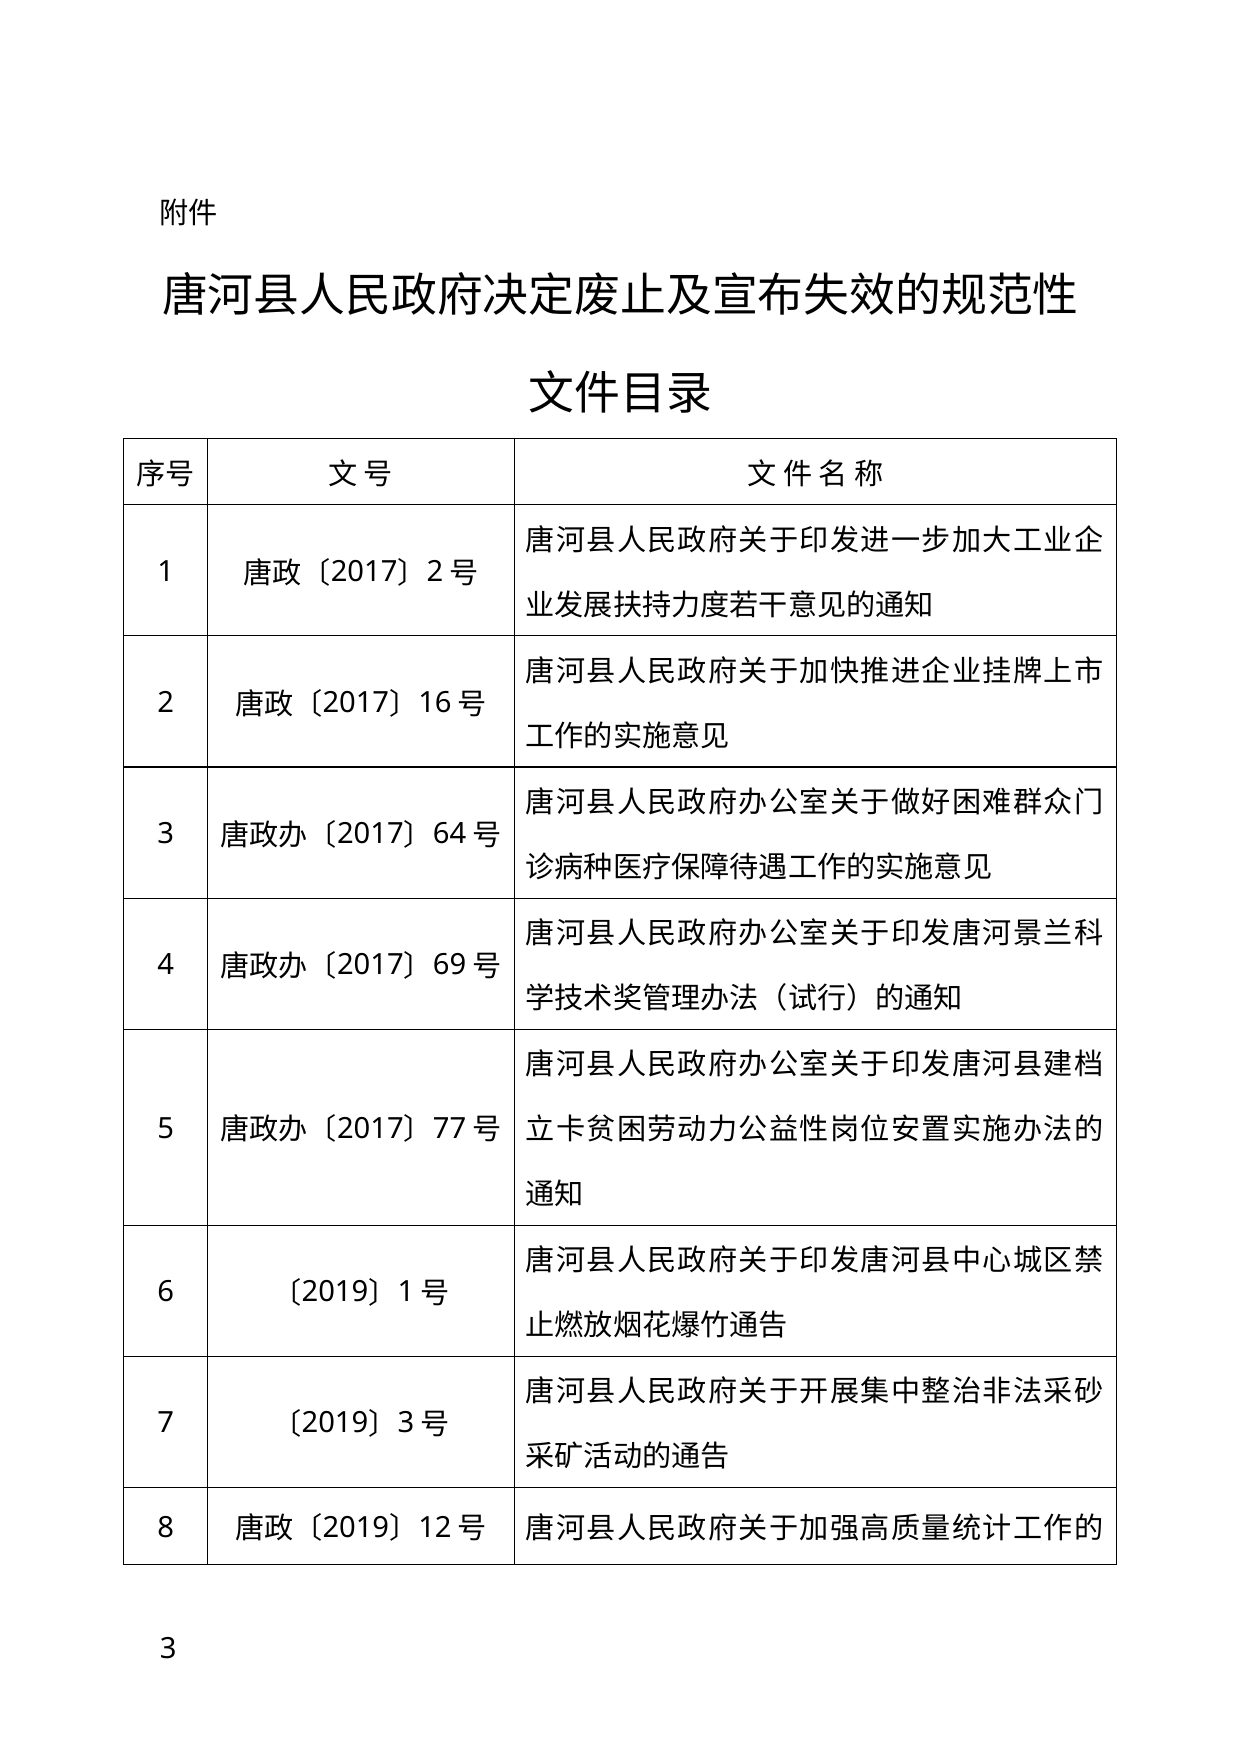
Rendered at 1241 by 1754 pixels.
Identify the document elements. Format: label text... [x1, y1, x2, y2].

table_cell 3 [124, 768, 207, 897]
table_cell 〔2019〕3号 [208, 1357, 514, 1487]
table_cell 〔2019〕1号 [208, 1226, 514, 1356]
table_cell 唐河县人民政府办公室关于印发唐河景兰科学技术奖管理办法（试行）的通知 [515, 899, 1116, 1028]
table_cell 4 [124, 899, 207, 1028]
table_cell 2 [124, 636, 207, 766]
table_header 文 件 名 称 [515, 439, 1116, 504]
table_cell 唐政〔2017〕16号 [208, 636, 514, 766]
text 附件 [159, 178, 1081, 243]
table_cell 唐政〔2017〕2号 [208, 505, 514, 635]
text 唐河县人民政府决定废止及宣布失效的规范性文件目录 [159, 243, 1081, 438]
table_cell 唐政办〔2017〕77号 [208, 1030, 514, 1224]
table_header 序号 [124, 439, 207, 504]
table_cell 唐政〔2019〕12号 [208, 1488, 514, 1564]
table_cell 唐河县人民政府关于加强高质量统计工作的意见 [515, 1488, 1116, 1564]
table_cell 唐河县人民政府关于开展集中整治非法采砂采矿活动的通告 [515, 1357, 1116, 1487]
table_cell 唐河县人民政府关于印发唐河县中心城区禁止燃放烟花爆竹通告 [515, 1226, 1116, 1356]
table_cell 5 [124, 1030, 207, 1224]
table_cell 7 [124, 1357, 207, 1487]
table_cell 唐政办〔2017〕69号 [208, 899, 514, 1028]
table_cell 唐河县人民政府办公室关于做好困难群众门诊病种医疗保障待遇工作的实施意见 [515, 768, 1116, 897]
table_cell 唐河县人民政府关于加快推进企业挂牌上市工作的实施意见 [515, 636, 1116, 766]
table_cell 唐政办〔2017〕64号 [208, 768, 514, 897]
table_cell 6 [124, 1226, 207, 1356]
table_cell 唐河县人民政府关于印发进一步加大工业企业发展扶持力度若干意见的通知 [515, 505, 1116, 635]
table_header 文 号 [208, 439, 514, 504]
table_cell 8 [124, 1488, 207, 1564]
table_cell 1 [124, 505, 207, 635]
table_cell 唐河县人民政府办公室关于印发唐河县建档立卡贫困劳动力公益性岗位安置实施办法的通知 [515, 1030, 1116, 1224]
